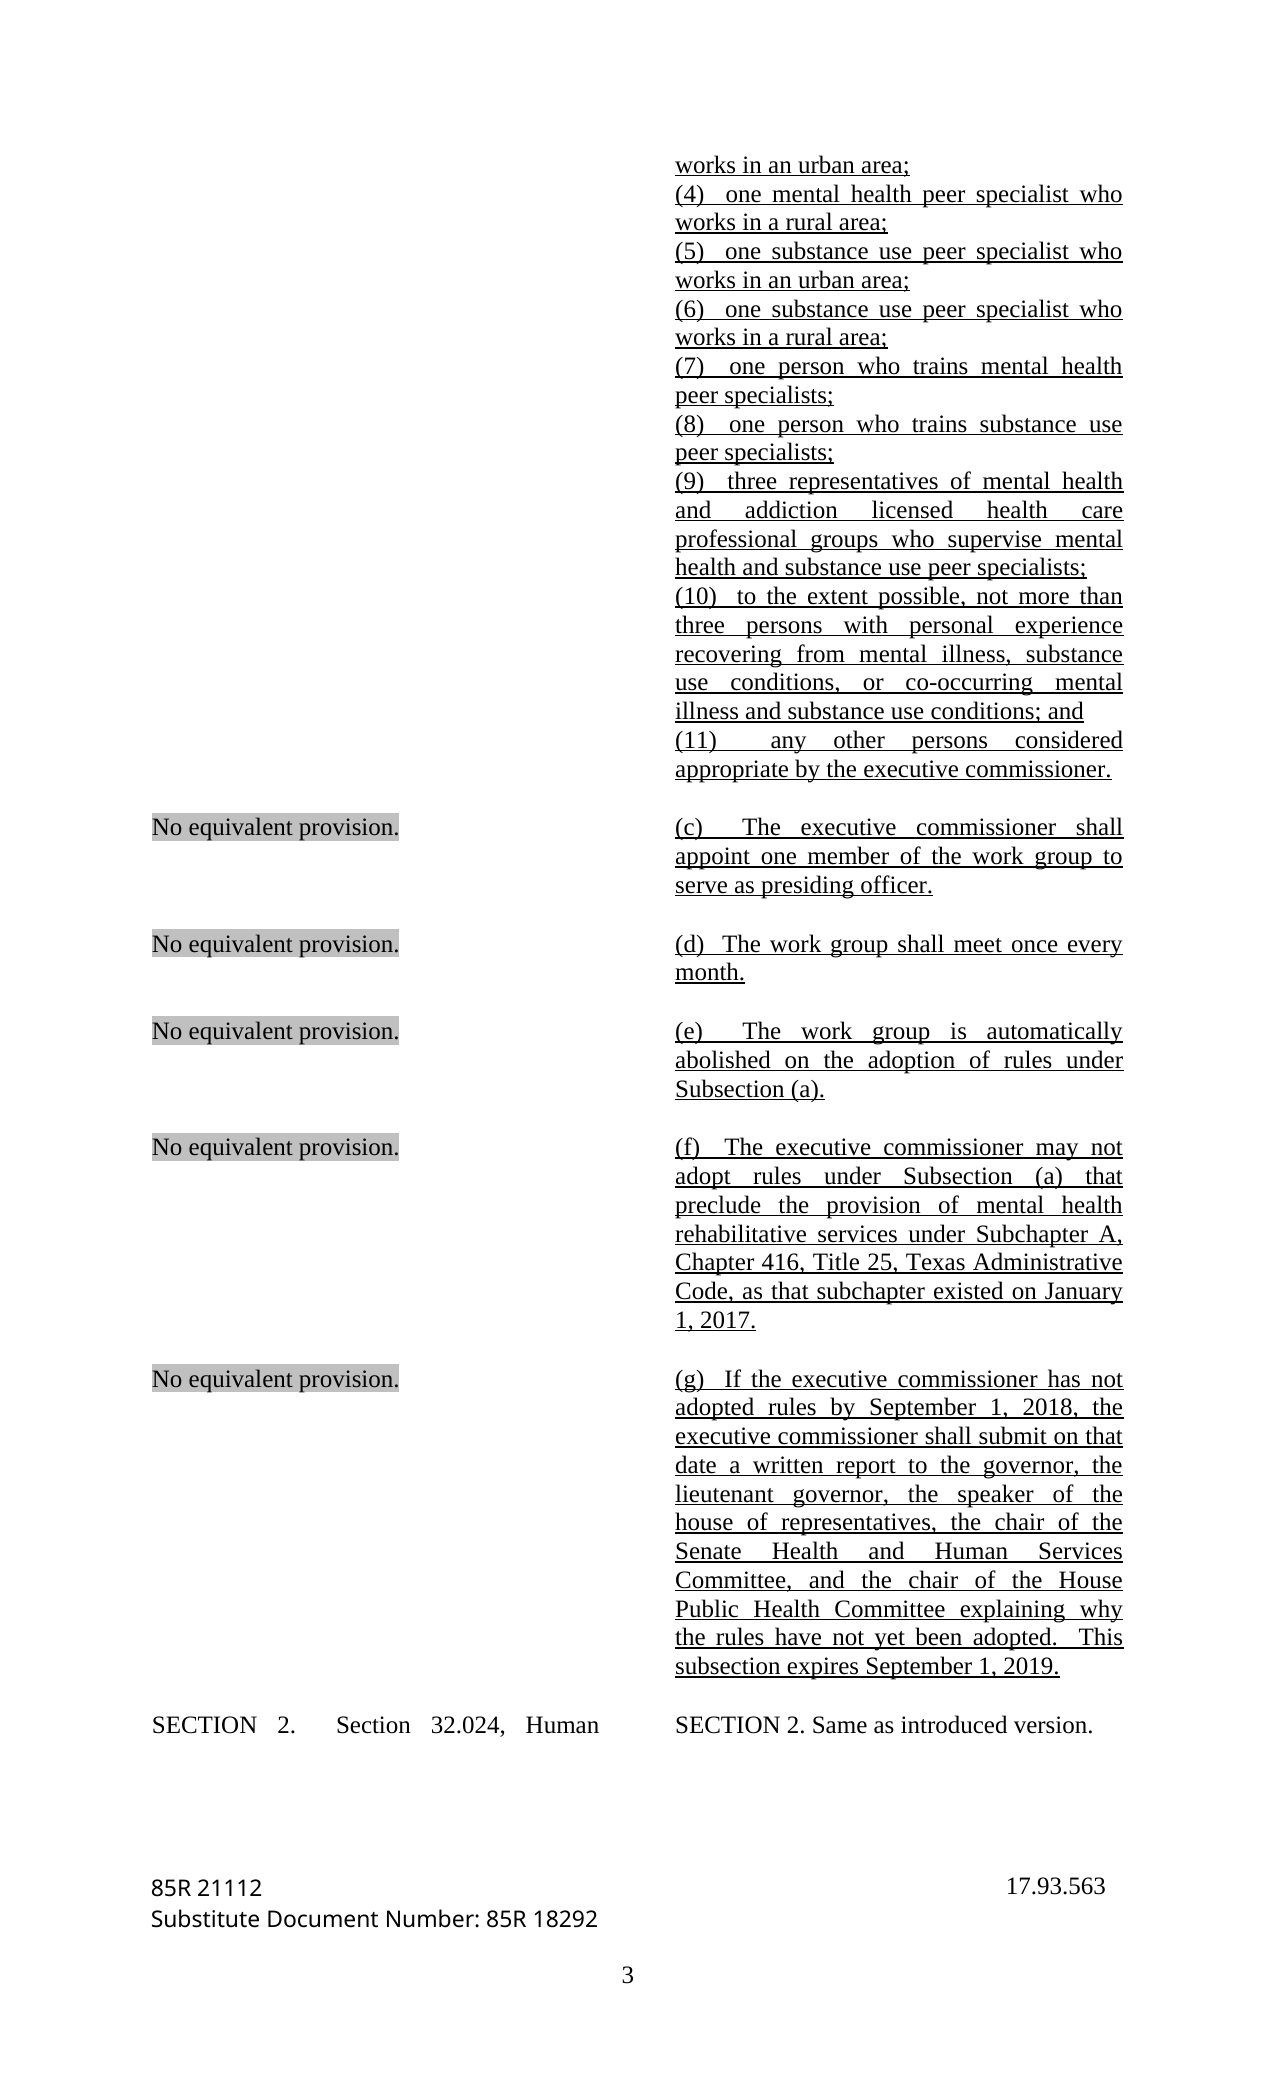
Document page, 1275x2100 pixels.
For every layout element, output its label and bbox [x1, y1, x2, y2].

table_cell [138, 150, 1136, 1769]
